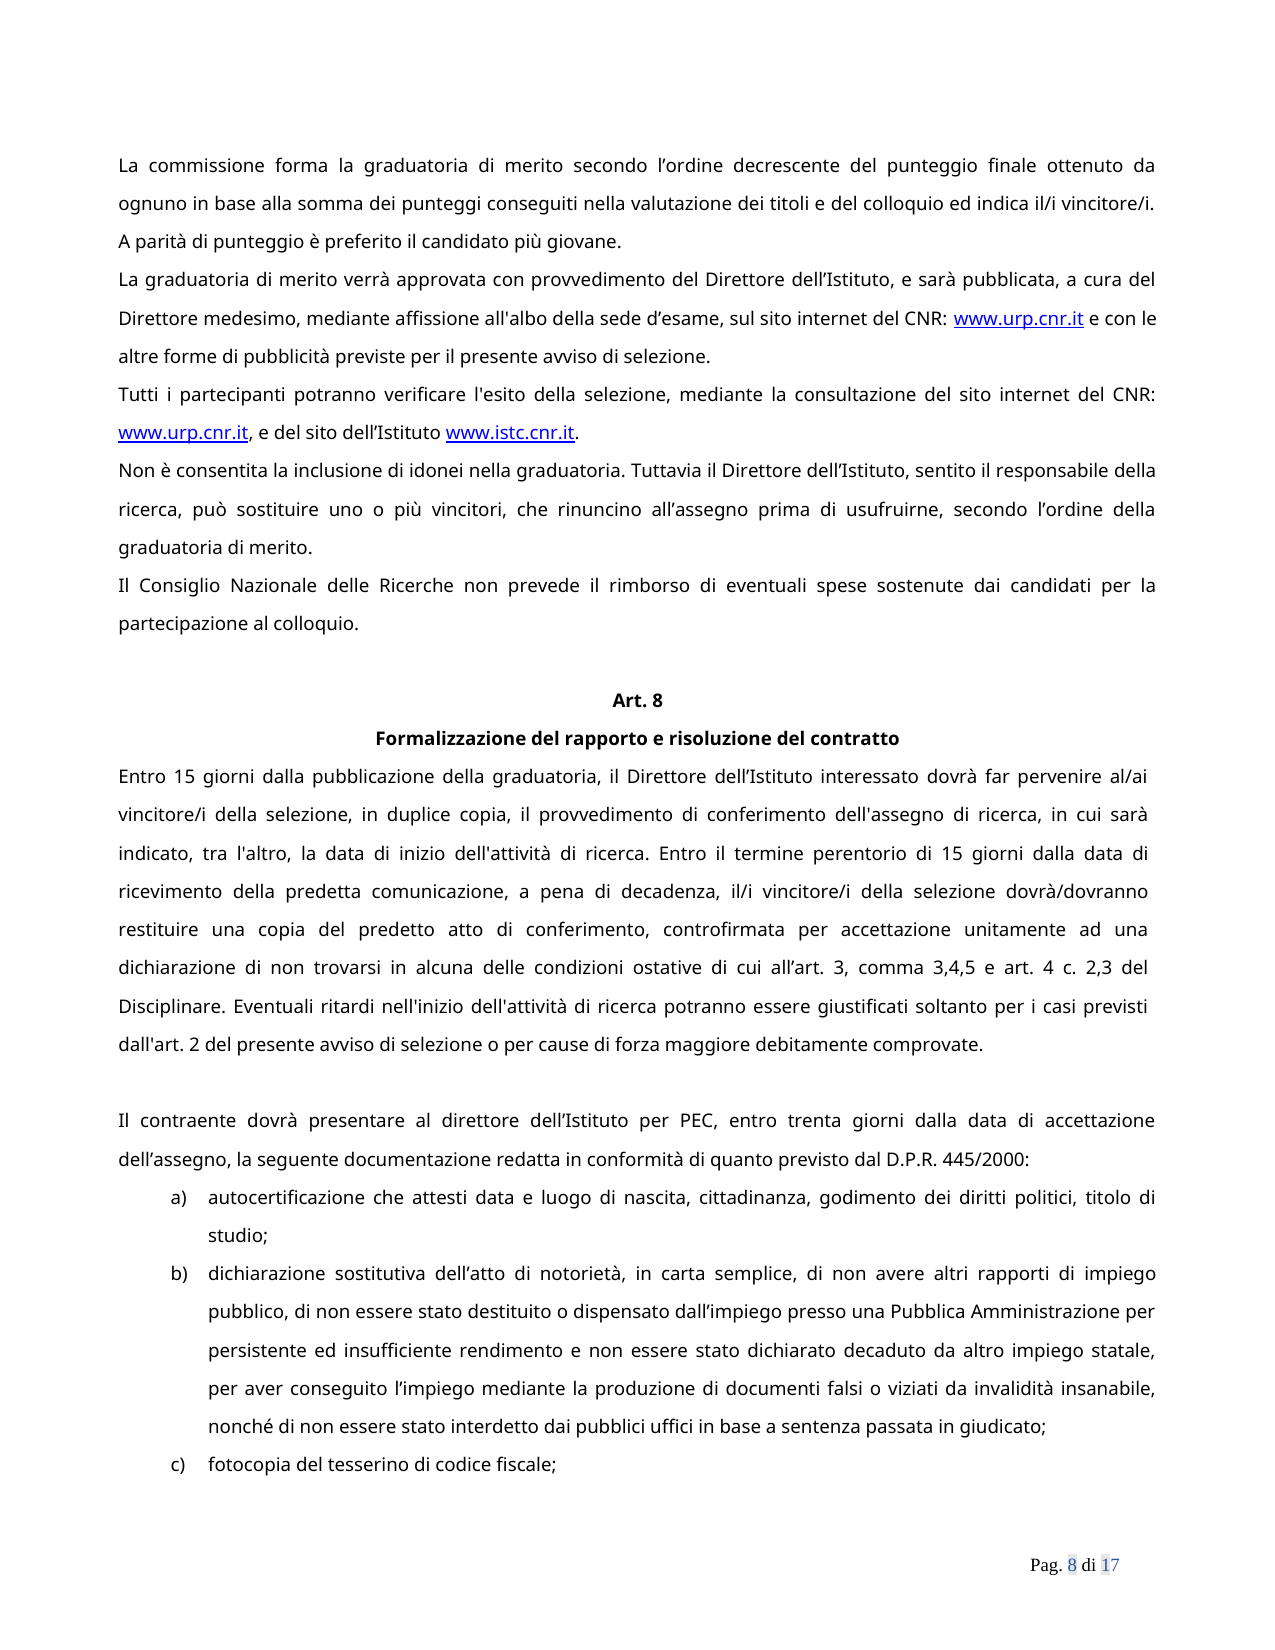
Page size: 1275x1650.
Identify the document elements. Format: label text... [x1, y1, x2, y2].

list fotocopia del tesserino di codice fiscale; [170, 1452, 1157, 1477]
text Tutti i partecipanti potranno verificare l'esito della selezione, mediante la consultazione del sito internet del CNR: www.urp.cnr.it, e del sito dell’Istituto www.istc.cnr.it. [118, 381, 1157, 445]
text La commissione forma la graduatoria di merito secondo l’ordine decrescente del punteggio finale ottenuto da ognuno in base alla somma dei punteggi conseguiti nella valutazione dei titoli e del colloquio ed indica il/i vincitore/i. A parità di punteggio è preferito il candidato più giovane. [118, 152, 1157, 254]
text Entro 15 giorni dalla pubblicazione della graduatoria, il Direttore dell’Istituto interessato dovrà far pervenire al/ai vincitore/i della selezione, in duplice copia, il provvedimento di conferimento dell'assegno di ricerca, in cui sarà indicato, tra l'altro, la data di inizio dell'attività di ricerca. Entro il termine perentorio di 15 giorni dalla data di ricevimento della predetta comunicazione, a pena di decadenza, il/i vincitore/i della selezione dovrà/dovranno restituire una copia del predetto atto di conferimento, controfirmata per accettazione unitamente ad una dichiarazione di non trovarsi in alcuna delle condizioni ostative di cui all’art. 3, comma 3,4,5 e art. 4 c. 2,3 del Disciplinare. Eventuali ritardi nell'inizio dell'attività di ricerca potranno essere giustificati soltanto per i casi previsti dall'art. 2 del presente avviso di selezione o per cause di forza maggiore debitamente comprovate. [118, 763, 1149, 1057]
text Il contraente dovrà presentare al direttore dell’Istituto per PEC, entro trenta giorni dalla data di accettazione dell’assegno, la seguente documentazione redatta in conformità di quanto previsto dal D.P.R. 445/2000: [118, 1108, 1157, 1171]
text Il Consiglio Nazionale delle Ricerche non prevede il rimborso di eventuali spese sostenute dai candidati per la partecipazione al colloquio. [118, 572, 1157, 636]
text Non è consentita la inclusione di idonei nella graduatoria. Tuttavia il Direttore dell’Istituto, sentito il responsabile della ricerca, può sostituire uno o più vincitori, che rinuncino all’assegno prima di usufruirne, secondo l’ordine della graduatoria di merito. [118, 458, 1157, 560]
list dichiarazione sostitutiva dell’atto di notorietà, in carta semplice, di non avere altri rapporti di impiego pubblico, di non essere stato destituito o dispensato dall’impiego presso una Pubblica Amministrazione per persistente ed insufficiente rendimento e non essere stato dichiarato decaduto da altro impiego statale, per aver conseguito l’impiego mediante la produzione di documenti falsi o viziati da invalidità insanabile, nonché di non essere stato interdetto dai pubblici uffici in base a sentenza passata in giudicato; [170, 1261, 1157, 1439]
text Art. 8 [118, 687, 1157, 713]
text La graduatoria di merito verrà approvata con provvedimento del Direttore dell’Istituto, e sarà pubblicata, a cura del Direttore medesimo, mediante affissione all'albo della sede d’esame, sul sito internet del CNR: www.urp.cnr.it e con le altre forme di pubblicità previste per il presente avviso di selezione. [118, 267, 1157, 368]
text Formalizzazione del rapporto e risoluzione del contratto [118, 725, 1157, 751]
list autocertificazione che attesti data e luogo di nascita, cittadinanza, godimento dei diritti politici, titolo di studio; [170, 1184, 1157, 1248]
